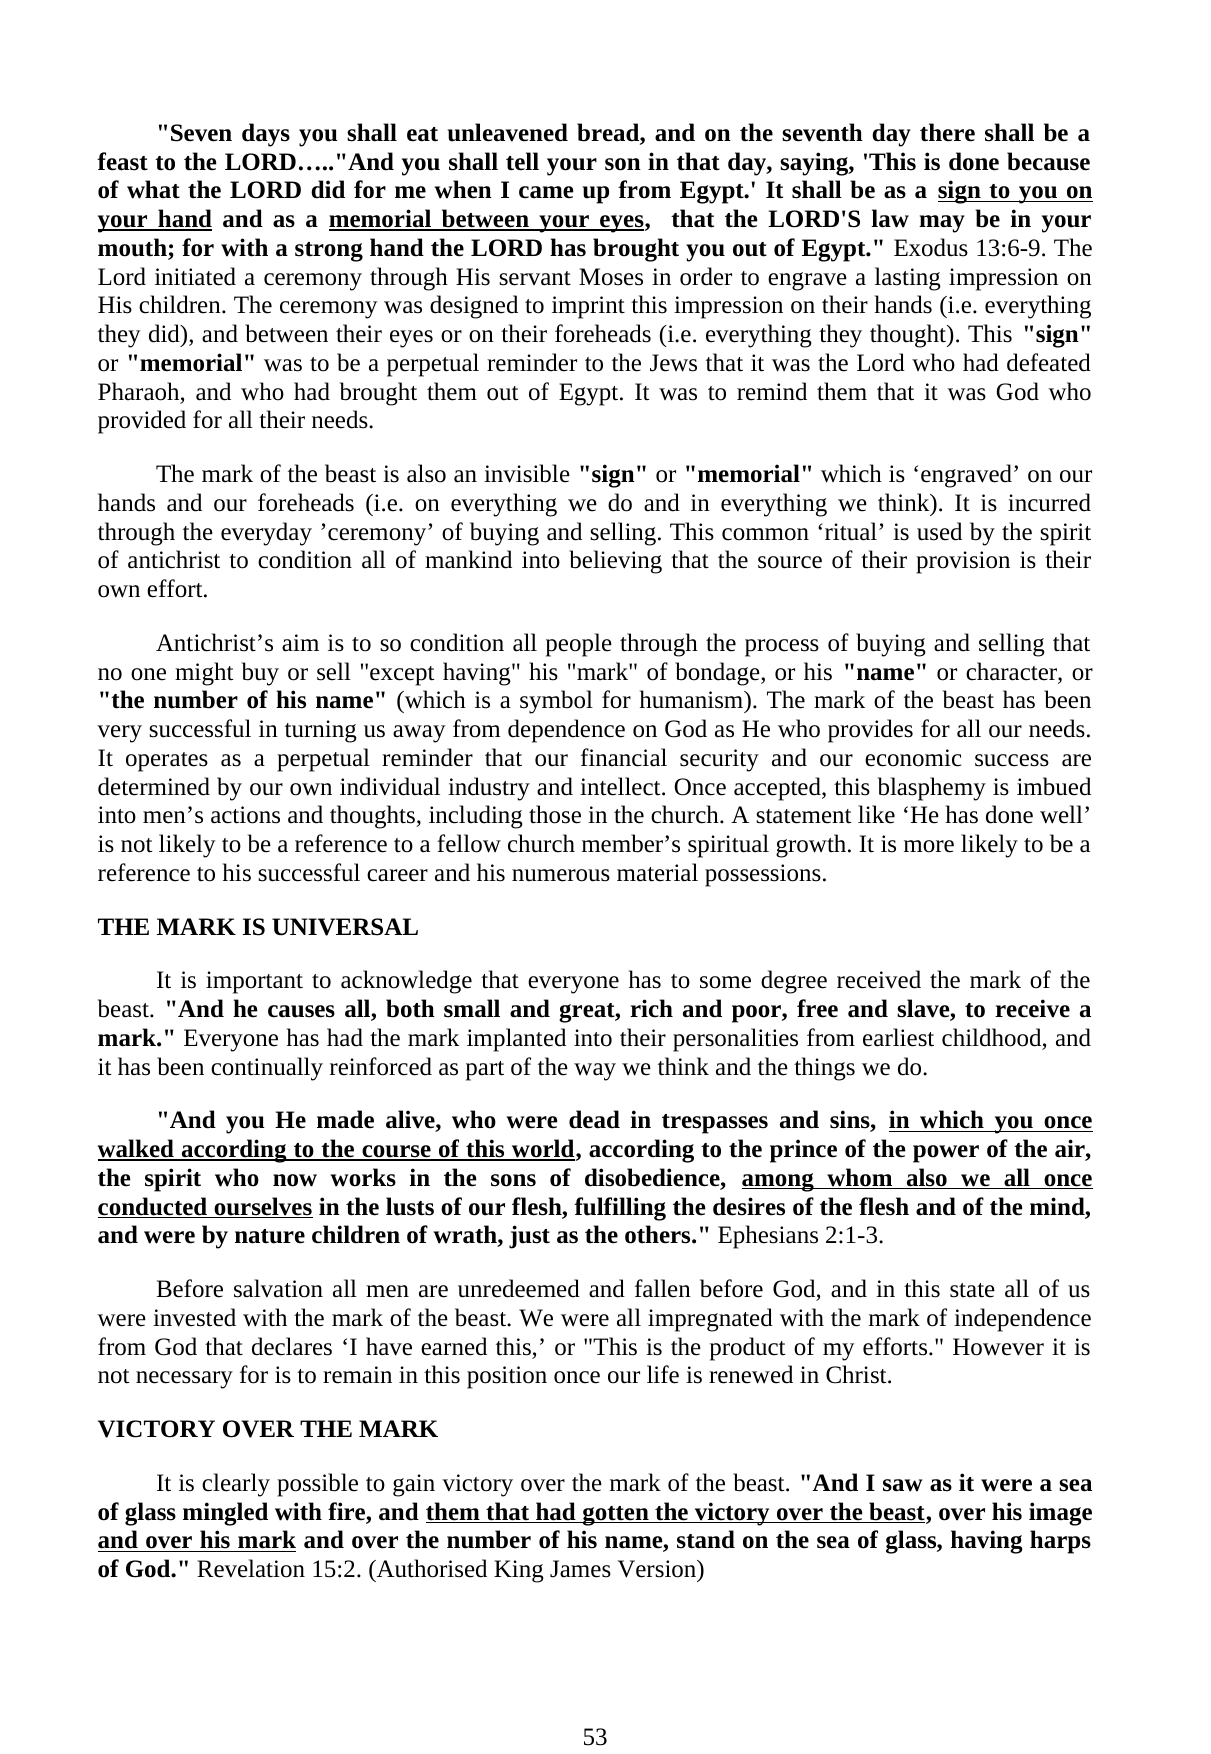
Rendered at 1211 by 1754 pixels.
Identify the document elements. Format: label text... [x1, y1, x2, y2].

text It is important to acknowledge that everyone has to some degree received the mark of the beast. "And he cses all, both small and great, rich and poor, free and slave, to receive a mark." Everyone has had the mark implanted into their personalities from earliest childhood, and it has been continually reinforced as part of the way we think and the things we do. [97, 966, 1093, 1081]
text "Seven days you shall eat unleavened bread, and on the seventh day there shall be a feast to the LORD….."And you shall tell your son in that day, saying, 'This is done becse of what the LORD did for me when I came up from Egypt.' It shall be as a sign to you on your hand and as a memorial between your eyes, that the LORD'S law may be in your mouth; for with a strong hand the LORD has brought you out of Egypt." Exodus 13:6-9. The Lord initiated a ceremony through His servant Moses in order to engrave a lasting impression on His children. The ceremony was designed to imprint this impression on their hands (i.e. everything they did), and between their eyes or on their foreheads (i.e. everything they thought). This "sign" or "memorial" was to be a perpetual reminder to the Jews that it was the Lord who had defeated Pharaoh, and who had brought them out of . It was to remind them that it was God who provided for all their needs. [97, 118, 1093, 434]
text THE MARK IS UNIVERSAL [97, 912, 1093, 941]
text VICTORY OVER THE MARK [97, 1414, 1093, 1443]
text "And you He made alive, who were dead in trespasses and sins, in which you once walked according to the course of this world, according to the prince of the power of the air, the spirit who now works in the sons of disobedience, among whom also we all once conducted ourselves in the lusts of our flesh, fulfilling the desires of the flesh and of the mind, and were by nature children of wrath, just as the others." Ephesians 2:1-3. [97, 1106, 1093, 1249]
text Antichrist’s aim is to so condition all people through the process of buying and selling that no one might buy or sell "except having" his "mark" of bondage, or his "name" or character, or "the number of his name" (which is a symbol for humanism). The mark of the beast has been very successful in turning us away from dependence on God as He who provides for all our needs. It operates as a perpetual reminder that our financial security and our economic success are determined by our own individual industry and intellect. Once accepted, this blasphemy is imbued into men’s actions and thoughts, including those in the church. A statement like ‘He has done well’ is not likely to be a reference to a fellow church member’s spiritual growth. It is more likely to be a reference to his successful career and his numerous material possessions. [97, 628, 1093, 887]
text Before salvation all men are unredeemed and fallen before God, and in this state all of us were invested with the mark of the beast. We were all impregnated with the mark of independence from God that declares ‘I have earned this,’ or "This is the product of my efforts." However it is not necessary for is to remain in this position once our life is renewed in Christ. [97, 1274, 1093, 1389]
text It is clearly possible to gain victory over the mark of the beast. "And I saw as it were a sea of glass mingled with fire, and them that had gotten the victory over the beast, over his image and over his mark and over the number of his name, stand on the sea of glass, having harps of God." Revelation 15:2. (Authorised King James Version) [97, 1468, 1093, 1583]
text The mark of the beast is also an invisible "sign" or "memorial" which is ‘engraved’ on our hands and our foreheads (i.e. on everything we do and in everything we think). It is incurred through the everyday ’ceremony’ of buying and selling. This common ‘ritual’ is used by the spirit of antichrist to condition all of mankind into believing that the source of their provision is their own effort. [97, 459, 1093, 603]
